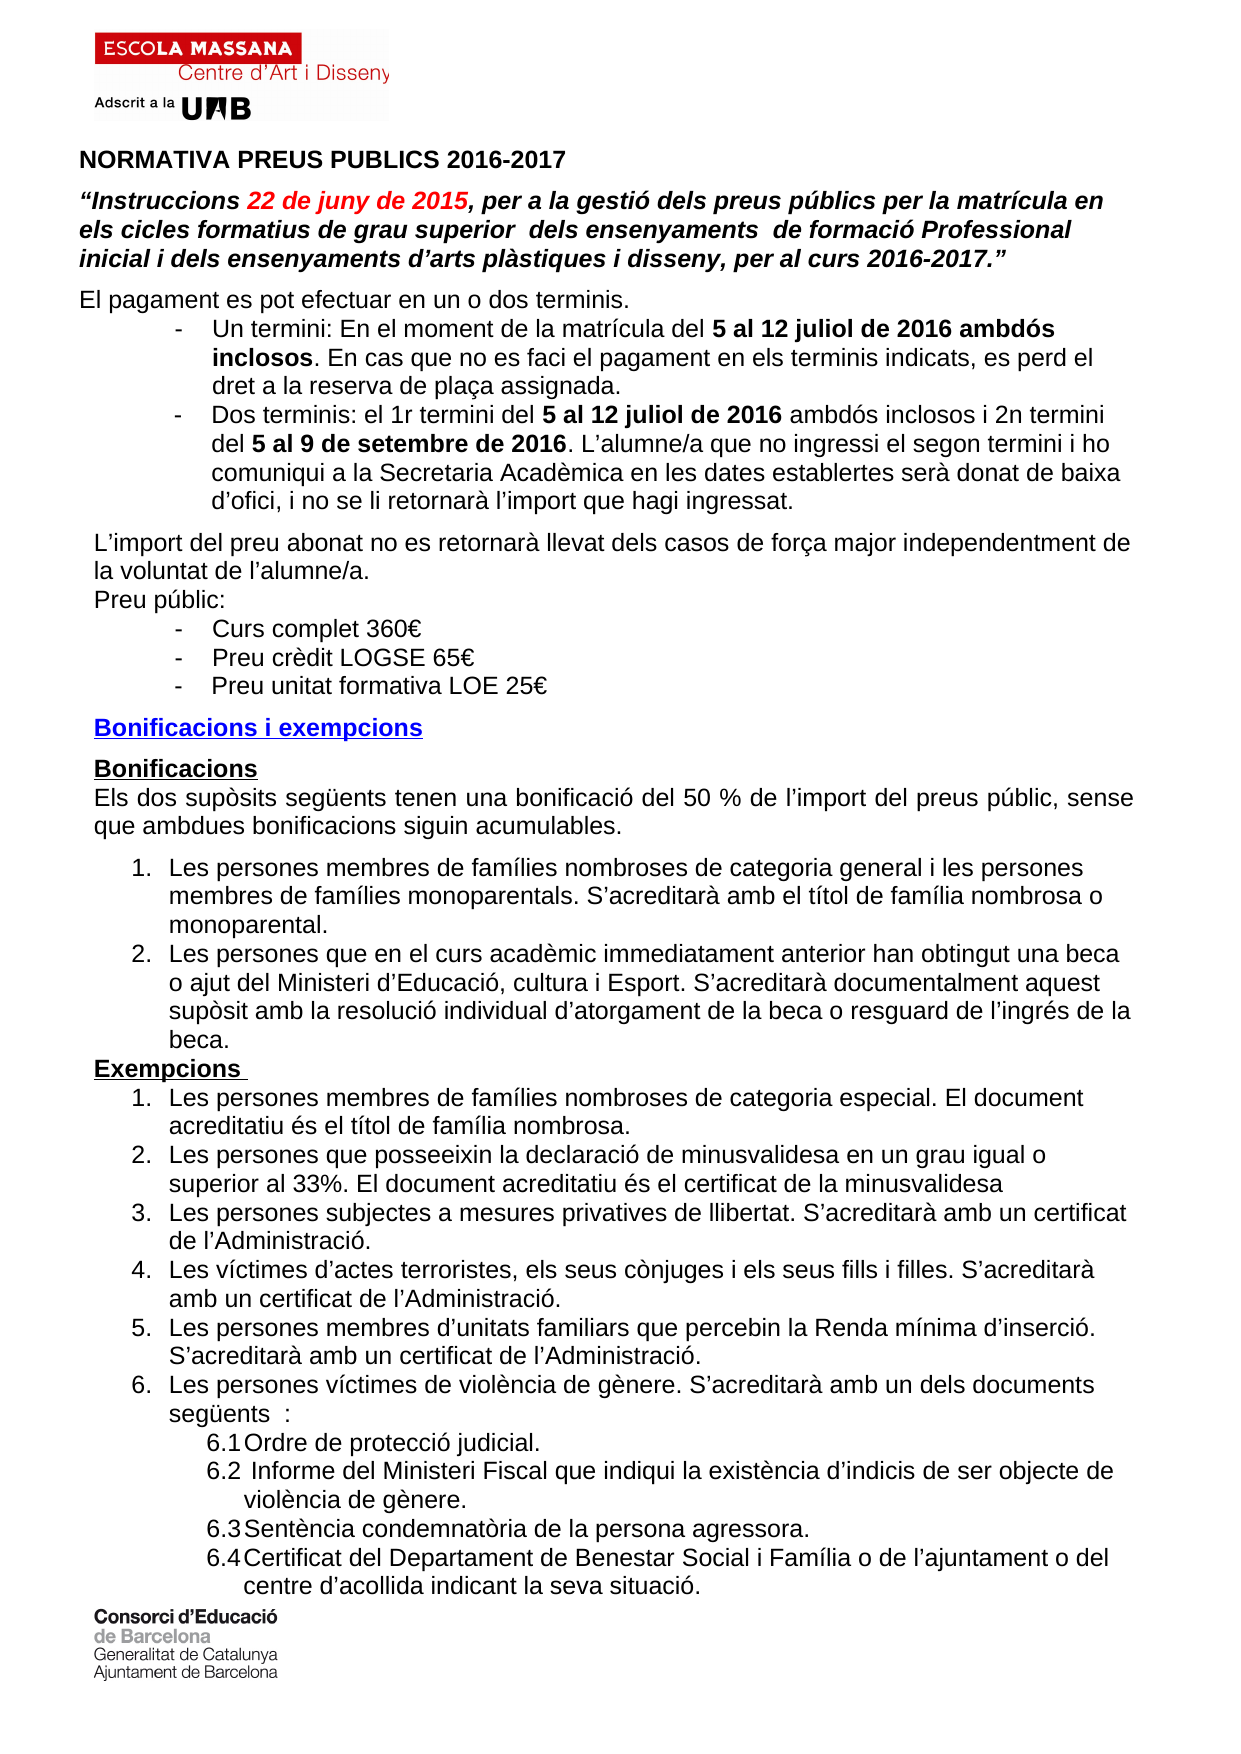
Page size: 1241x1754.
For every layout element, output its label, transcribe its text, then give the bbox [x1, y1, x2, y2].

list Sentència condemnatòria de la persona agressora. [206, 1514, 1137, 1543]
list Les persones víctimes de violència de gènere. S’acreditarà amb un dels documents següents : [131, 1370, 1137, 1428]
list Un termini: En el moment de la matrícula del 5 al 12 juliol de 2016 ambdós inclosos. En cas que no es faci el pagament en els terminis indicats, es perd el dret a la reserva de plaça assignada. [174, 314, 1137, 400]
list Dos terminis: el 1r termini del 5 al 12 juliol de 2016 ambdós inclosos i 2n termini del 5 al 9 de setembre de 2016. L’alumne/a que no ingressi el segon termini i ho comuniqui a la Secretaria Acadèmica en les dates establertes serà donat de baixa d’ofici, i no se li retornarà l’import que hagi ingressat. [174, 400, 1137, 515]
list Preu unitat formativa LOE 25€ [174, 671, 1137, 700]
list Les persones subjectes a mesures privatives de llibertat. S’acreditarà amb un certificat de l’Administració. [131, 1198, 1137, 1255]
list Ordre de protecció judicial. [206, 1428, 1137, 1456]
list Certificat del Departament de Benestar Social i Família o de l’ajuntament o del centre d’acollida indicant la seva situació. [206, 1543, 1137, 1600]
list Informe del Ministeri Fiscal que indiqui la existència d’indicis de ser objecte de violència de gènere. [206, 1456, 1137, 1514]
list Les persones que en el curs acadèmic immediatament anterior han obtingut una beca o ajut del Ministeri d’Educació, cultura i Esport. S’acreditarà documentalment aquest supòsit amb la resolució individual d’atorgament de la beca o resguard de l’ingrés de la beca. [131, 939, 1137, 1054]
list Les persones membres de famílies nombroses de categoria especial. El document acreditatiu és el títol de família nombrosa. [131, 1083, 1137, 1140]
picture [93, 29, 389, 121]
picture [93, 1603, 280, 1681]
text Exempcions [94, 1054, 1137, 1083]
text L’import del preu abonat no es retornarà llevat dels casos de força major independentment de la voluntat de l’alumne/a. [94, 528, 1137, 585]
text El pagament es pot efectuar en un o dos terminis. [79, 285, 1137, 314]
text Preu públic: [94, 585, 1137, 614]
list Les persones membres de famílies nombroses de categoria general i les persones membres de famílies monoparentals. S’acreditarà amb el títol de família nombrosa o monoparental. [131, 853, 1137, 939]
text Bonificacions [94, 754, 1137, 783]
list Curs complet 360€ [174, 614, 1137, 643]
text NORMATIVA PREUS PUBLICS 2016-2017 [79, 145, 1137, 174]
text Bonificacions i exempcions [94, 713, 1137, 741]
list Les víctimes d’actes terroristes, els seus cònjuges i els seus fills i filles. S’acreditarà amb un certificat de l’Administració. [131, 1255, 1137, 1313]
text Els dos supòsits següents tenen una bonificació del 50 % de l’import del preus públic, sense que ambdues bonificacions siguin acumulables. [94, 783, 1137, 840]
list Preu crèdit LOGSE 65€ [174, 643, 1137, 671]
list Les persones membres d’unitats familiars que percebin la Renda mínima d’inserció. S’acreditarà amb un certificat de l’Administració. [131, 1313, 1137, 1370]
text “Instruccions 22 de juny de 2015, per a la gestió dels preus públics per la matrícula en els cicles formatius de grau superior dels ensenyaments de formació Professional inicial i dels ensenyaments d’arts plàstiques i disseny, per al curs 2016-2017.” [79, 186, 1137, 273]
list Les persones que posseeixin la declaració de minusvalidesa en un grau igual o superior al 33%. El document acreditatiu és el certificat de la minusvalidesa [131, 1140, 1137, 1198]
